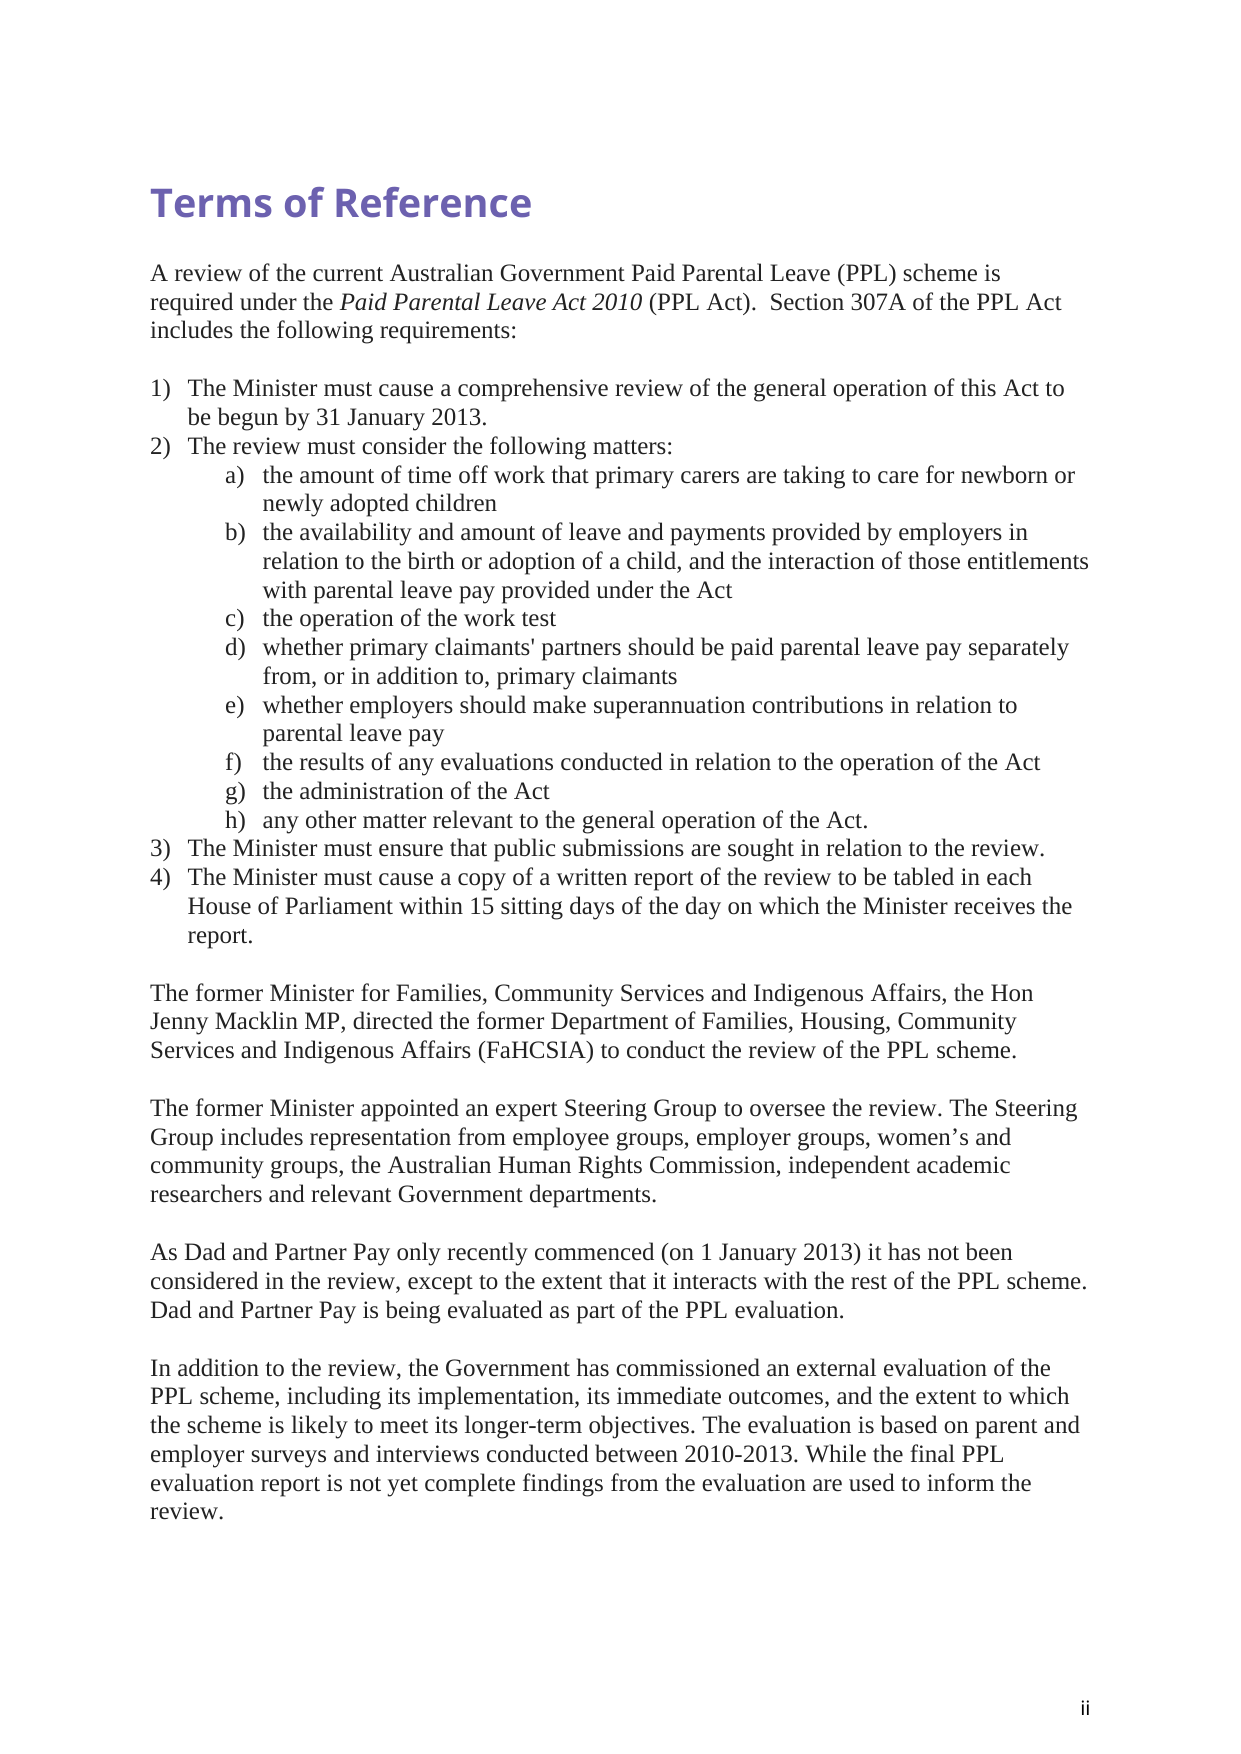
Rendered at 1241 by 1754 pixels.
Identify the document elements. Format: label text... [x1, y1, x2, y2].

list The Minister must cause a copy of a written report of the review to be tabled in each House of Parliament within 15 sitting days of the day on which the Minister receives the report. [150, 862, 1090, 948]
text The former Minister appointed an expert Steering Group to oversee the review. The Steering Group includes representation from employee groups, employer groups, women’s and community groups, the Australian Human Rights Commission, independent academic researchers and relevant Government departments. [150, 1093, 1090, 1208]
list the operation of the work test [225, 603, 1090, 632]
list whether employers should make superannuation contributions in relation to parental leave pay [225, 690, 1090, 747]
list any other matter relevant to the general operation of the Act. [225, 805, 1090, 833]
list the administration of the Act [225, 776, 1090, 805]
list the results of any evaluations conducted in relation to the operation of the Act [225, 747, 1090, 776]
text In addition to the review, the Government has commissioned an external evaluation of the PPL scheme, including its implementation, its immediate outcomes, and the extent to which the scheme is likely to meet its longer-term objectives. The evaluation is based on parent and employer surveys and interviews conducted between 2010-2013. While the final PPL evaluation report is not yet complete findings from the evaluation are used to inform the review. [150, 1353, 1090, 1525]
list The review must consider the following matters: [150, 431, 1090, 460]
list The Minister must ensure that public submissions are sought in relation to the review. [150, 833, 1090, 862]
text A review of the current Australian Government Paid Parental Leave (PPL) scheme is required under the Paid Parental Leave Act 2010 (PPL Act). Section 307A of the PPL Act includes the following requirements: [150, 258, 1090, 344]
list the amount of time off work that primary carers are taking to care for newborn or newly adopted children [225, 460, 1090, 517]
text As Dad and Partner Pay only recently commenced (on 1 January 2013) it has not been considered in the review, except to the extent that it interacts with the rest of the PPL scheme. Dad and Partner Pay is being evaluated as part of the PPL evaluation. [150, 1237, 1090, 1323]
list whether primary claimants' partners should be paid parental leave pay separately from, or in addition to, primary claimants [225, 632, 1090, 690]
list the availability and amount of leave and payments provided by employers in relation to the birth or adoption of a child, and the interaction of those entitlements with parental leave pay provided under the Act [225, 517, 1090, 603]
subtitle Terms of Reference [150, 175, 1090, 229]
text The former Minister for Families, Community Services and Indigenous Affairs, the Hon Jenny Macklin MP, directed the former Department of Families, Housing, Community Services and Indigenous Affairs (FaHCSIA) to conduct the review of the PPL scheme. [150, 978, 1090, 1064]
list The Minister must cause a comprehensive review of the general operation of this Act to be begun by 31 January 2013. [150, 373, 1090, 431]
